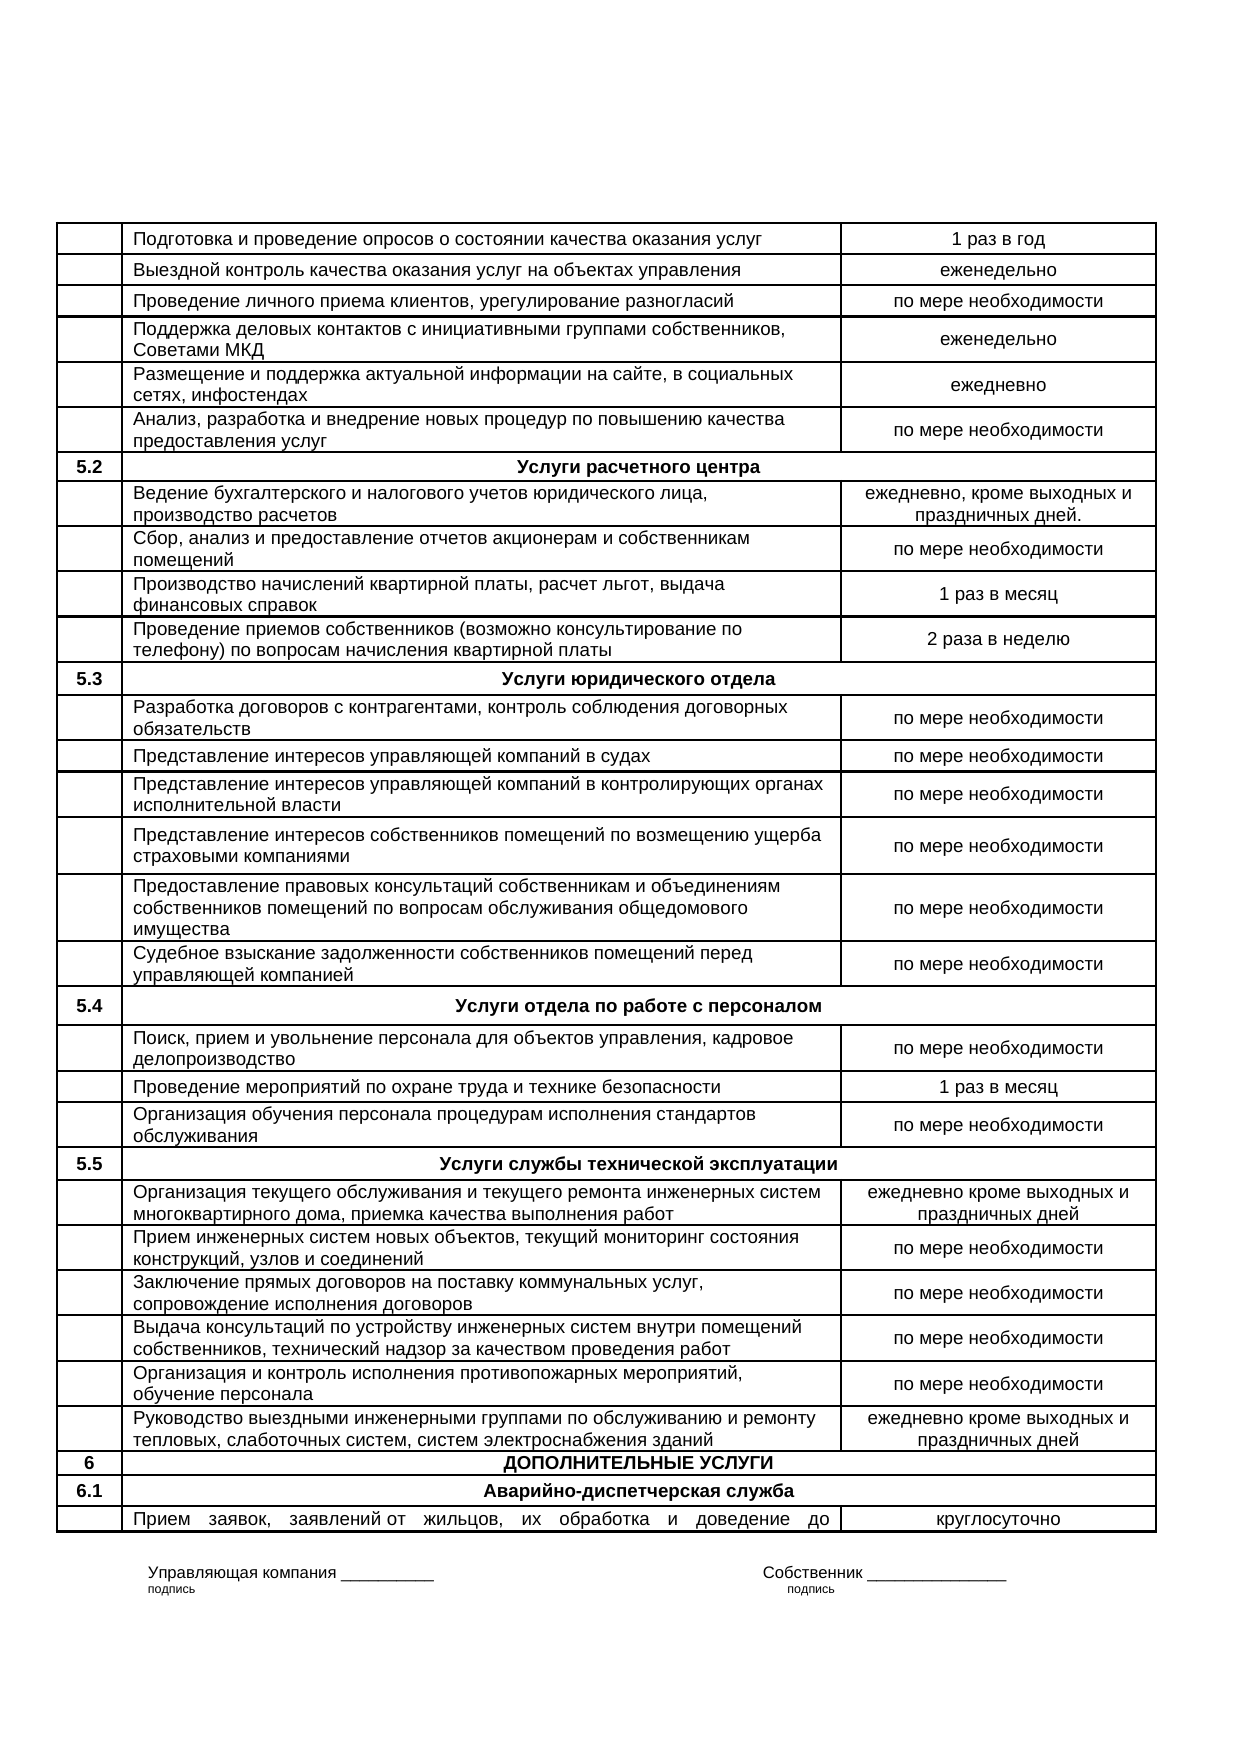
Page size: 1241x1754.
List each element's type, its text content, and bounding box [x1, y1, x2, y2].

table_cell 2 раза в неделю [842, 618, 1155, 661]
table_cell по мере необходимости [842, 1316, 1155, 1359]
table_cell [58, 1226, 121, 1269]
table_cell Представление интересов управляющей компаний в судах [123, 741, 840, 770]
table_cell Услуги юридического отдела [123, 663, 1155, 694]
table_cell Представление интересов управляющей компаний в контролирующих органах исполнительной власти [123, 773, 840, 816]
table_cell Проведение личного приема клиентов, урегулирование разногласий [123, 286, 840, 315]
table_cell Судебное взыскание задолженности собственников помещений перед управляющей компанией [123, 942, 840, 985]
table_cell Услуги отдела по работе с персоналом [123, 987, 1155, 1024]
table_cell по мере необходимости [842, 773, 1155, 816]
table_cell Услуги службы технической эксплуатации [123, 1148, 1155, 1179]
table_cell Заключение прямых договоров на поставку коммунальных услуг, сопровождение исполнения договоров [123, 1271, 840, 1314]
table_cell по мере необходимости [842, 875, 1155, 940]
table_cell 1 раз в месяц [842, 572, 1155, 615]
table_cell по мере необходимости [842, 527, 1155, 570]
table_cell Размещение и поддержка актуальной информации на сайте, в социальных сетях, инфостендах [123, 363, 840, 406]
table_cell по мере необходимости [842, 818, 1155, 873]
table_cell Представление интересов собственников помещений по возмещению ущерба страховыми компаниями [123, 818, 840, 873]
table_cell Выездной контроль качества оказания услуг на объектах управления [123, 255, 840, 284]
table_cell Подготовка и проведение опросов о состоянии качества оказания услуг [123, 224, 840, 253]
table_cell Организация обучения персонала процедурам исполнения стандартов обслуживания [123, 1103, 840, 1146]
table_cell [58, 1072, 121, 1101]
table_cell [58, 527, 121, 570]
table_cell еженедельно [842, 318, 1155, 361]
table_cell [58, 1103, 121, 1146]
table_cell [58, 696, 121, 739]
table_cell [58, 482, 121, 525]
table_cell Предоставление правовых консультаций собственникам и объединениям собственников помещений по вопросам обслуживания общедомового имущества [123, 875, 840, 940]
table_cell [58, 1362, 121, 1405]
table_cell 5.2 [58, 453, 121, 480]
table_cell [58, 1507, 121, 1530]
table_cell [58, 618, 121, 661]
table_cell Поддержка деловых контактов с инициативными группами собственников, Советами МКД [123, 318, 840, 361]
table_cell Анализ, разработка и внедрение новых процедур по повышению качества предоставления услуг [123, 408, 840, 451]
table_cell по мере необходимости [842, 1271, 1155, 1314]
table_cell [58, 1407, 121, 1450]
table_cell ДОПОЛНИТЕЛЬНЫЕ УСЛУГИ [123, 1452, 1155, 1473]
table_cell [58, 224, 121, 253]
table_cell Организация текущего обслуживания и текущего ремонта инженерных систем многоквартирного дома, приемка качества выполнения работ [123, 1181, 840, 1224]
table_cell 6.1 [58, 1476, 121, 1505]
table_cell ежедневно [842, 363, 1155, 406]
table_cell Проведение мероприятий по охране труда и технике безопасности [123, 1072, 840, 1101]
table_cell Выдача консультаций по устройству инженерных систем внутри помещений собственников, технический надзор за качеством проведения работ [123, 1316, 840, 1359]
table_cell по мере необходимости [842, 942, 1155, 985]
table_cell [58, 942, 121, 985]
table_cell [58, 1316, 121, 1359]
table_cell [58, 572, 121, 615]
table_cell 6 [58, 1452, 121, 1473]
table_cell [58, 286, 121, 315]
table_cell Сбор, анализ и предоставление отчетов акционерам и собственникам помещений [123, 527, 840, 570]
table_cell Ведение бухгалтерского и налогового учетов юридического лица, производство расчетов [123, 482, 840, 525]
table_cell Поиск, прием и увольнение персонала для объектов управления, кадровое делопроизводство [123, 1026, 840, 1069]
table_cell [58, 318, 121, 361]
table_cell [58, 741, 121, 770]
table_cell по мере необходимости [842, 741, 1155, 770]
table_cell Производство начислений квартирной платы, расчет льгот, выдача финансовых справок [123, 572, 840, 615]
table_cell круглосуточно [842, 1507, 1155, 1530]
table_cell 5.3 [58, 663, 121, 694]
table_cell по мере необходимости [842, 1226, 1155, 1269]
table_cell 1 раз в год [842, 224, 1155, 253]
table_cell по мере необходимости [842, 286, 1155, 315]
table_cell [58, 1026, 121, 1069]
table_cell ежедневно кроме выходных и праздничных дней [842, 1407, 1155, 1450]
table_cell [123, 1507, 840, 1530]
table_cell по мере необходимости [842, 408, 1155, 451]
table_cell [58, 408, 121, 451]
table_cell Аварийно-диспетчерская служба [123, 1476, 1155, 1505]
table_cell [58, 875, 121, 940]
table_cell Руководство выездными инженерными группами по обслуживанию и ремонту тепловых, слаботочных систем, систем электроснабжения зданий [123, 1407, 840, 1450]
table_cell 5.4 [58, 987, 121, 1024]
table_cell ежедневно, кроме выходных и праздничных дней. [842, 482, 1155, 525]
table_cell Услуги расчетного центра [123, 453, 1155, 480]
table_cell еженедельно [842, 255, 1155, 284]
table_cell по мере необходимости [842, 1026, 1155, 1069]
table_cell [58, 255, 121, 284]
table_cell [58, 1271, 121, 1314]
table_cell Проведение приемов собственников (возможно консультирование по телефону) по вопросам начисления квартирной платы [123, 618, 840, 661]
table_cell 5.5 [58, 1148, 121, 1179]
table_cell Прием инженерных систем новых объектов, текущий мониторинг состояния конструкций, узлов и соединений [123, 1226, 840, 1269]
table_cell ежедневно кроме выходных и праздничных дней [842, 1181, 1155, 1224]
table_cell Организация и контроль исполнения противопожарных мероприятий, обучение персонала [123, 1362, 840, 1405]
table_cell по мере необходимости [842, 1362, 1155, 1405]
table_cell [58, 1181, 121, 1224]
table_cell по мере необходимости [842, 1103, 1155, 1146]
table_cell по мере необходимости [842, 696, 1155, 739]
table_cell [58, 773, 121, 816]
table_cell [58, 363, 121, 406]
table_cell Разработка договоров с контрагентами, контроль соблюдения договорных обязательств [123, 696, 840, 739]
table_cell 1 раз в месяц [842, 1072, 1155, 1101]
table_cell [58, 818, 121, 873]
